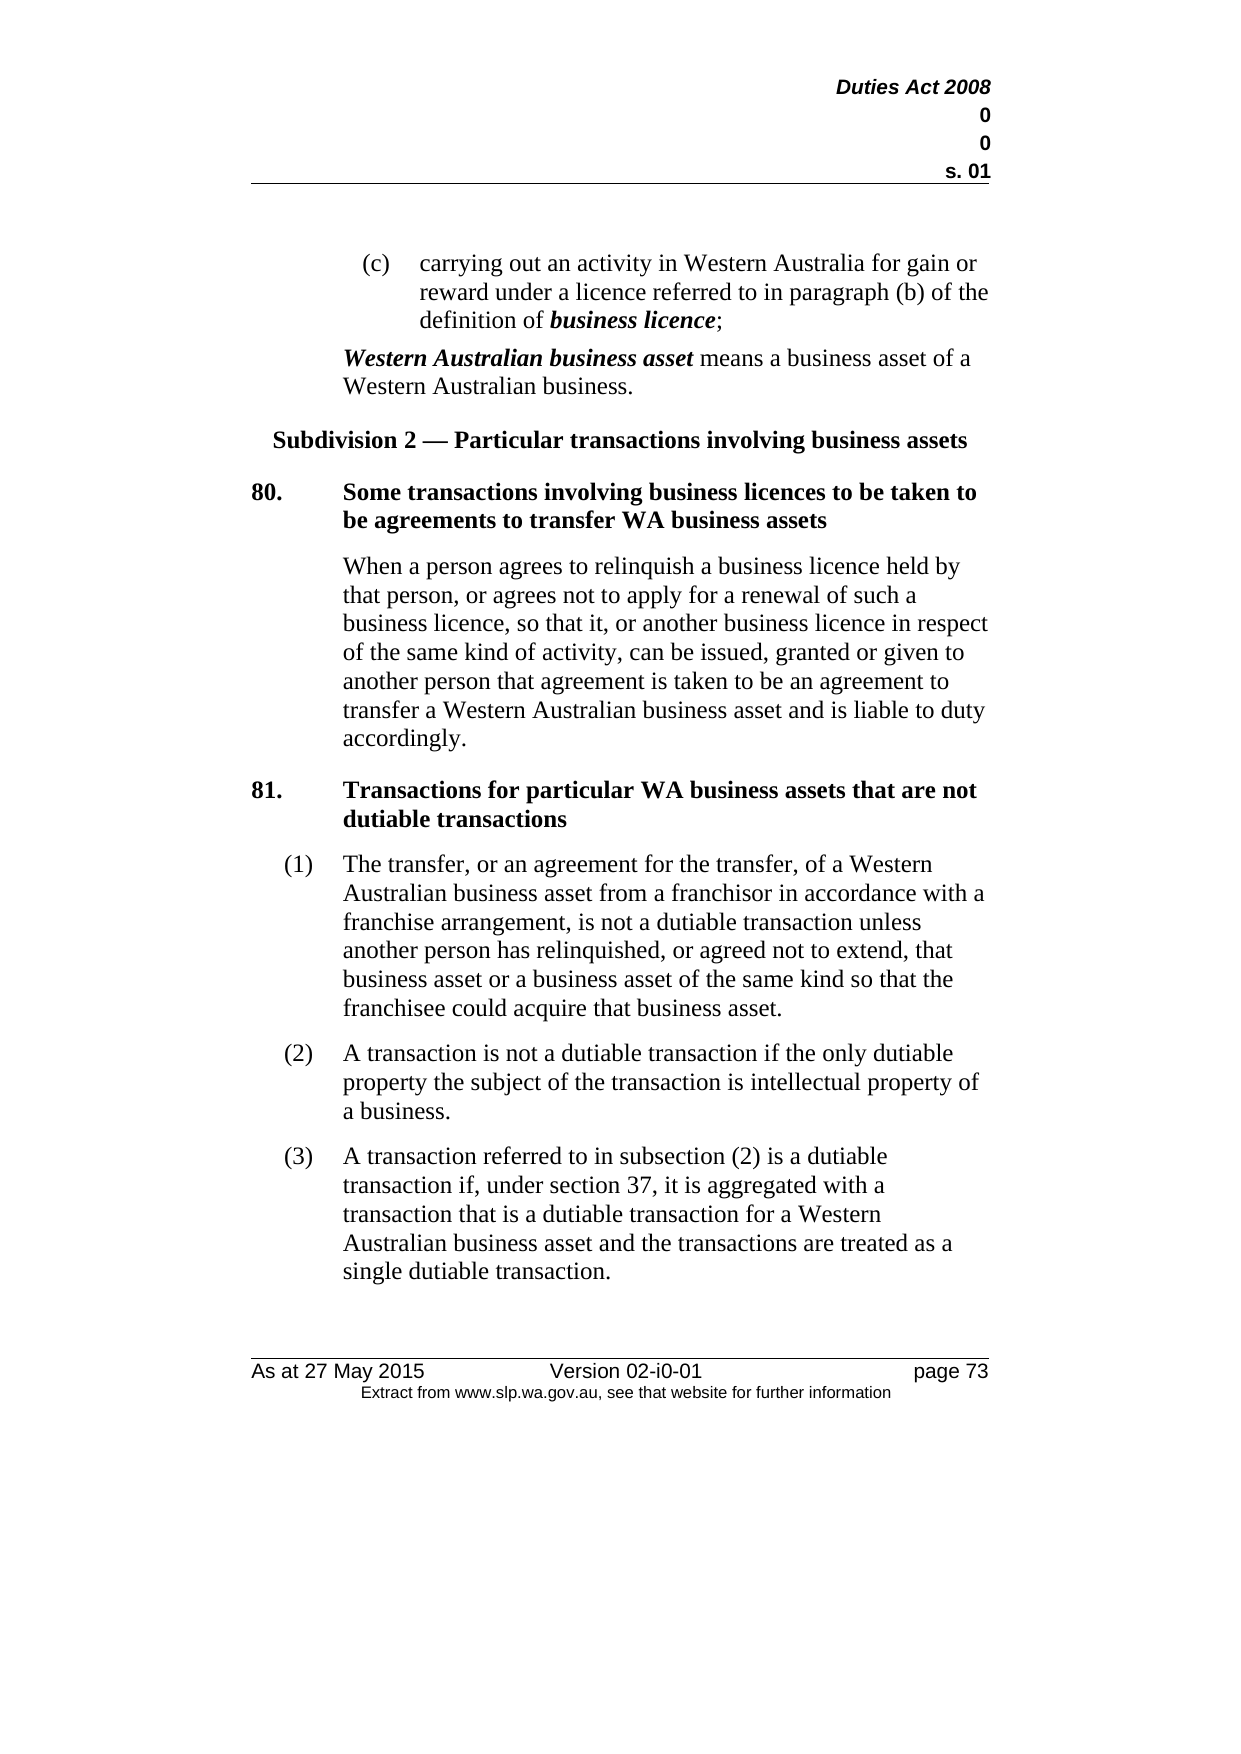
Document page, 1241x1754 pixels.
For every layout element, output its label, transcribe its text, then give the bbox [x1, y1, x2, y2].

text (c) carrying out an activity in for gain or reward under a licence referred to in paragraph (b) of the definition of business licence; [251, 248, 989, 334]
text (3) A transaction referred to in subsection (2) is a dutiable transaction if, under section 37, it is aggregated with a transaction that is a dutiable transaction for a Western Australian business asset and the transactions are treated as a single dutiable transaction. [251, 1141, 989, 1285]
subtitle 80. Some transactions involving business licences to be taken to be agreements to transfer WA business assets [251, 477, 989, 534]
subtitle Subdivision 2 — Particular transactions involving business assets [251, 425, 989, 454]
text When a person agrees to relinquish a business licence held by that person, or agrees not to apply for a renewal of such a business licence, so that it, or another business licence in respect of the same kind of activity, can be issued, granted or given to another person that agreement is taken to be an agreement to transfer a Western Australian business asset and is liable to duty accordingly. [251, 551, 989, 752]
text Western Australian business asset means a business asset of a Western Australian business. [251, 343, 989, 400]
text (1) The transfer, or an agreement for the transfer, of a Western Australian business asset from a franchisor in accordance with a franchise arrangement, is not a dutiable transaction unless another person has relinquished, or agreed not to extend, that business asset or a business asset of the same kind so that the franchisee could acquire that business asset. [251, 849, 989, 1022]
text (2) A transaction is not a dutiable transaction if the only dutiable property the subject of the transaction is intellectual property of a business. [251, 1038, 989, 1125]
subtitle 81. Transactions for particular WA business assets that are not dutiable transactions [251, 775, 989, 833]
